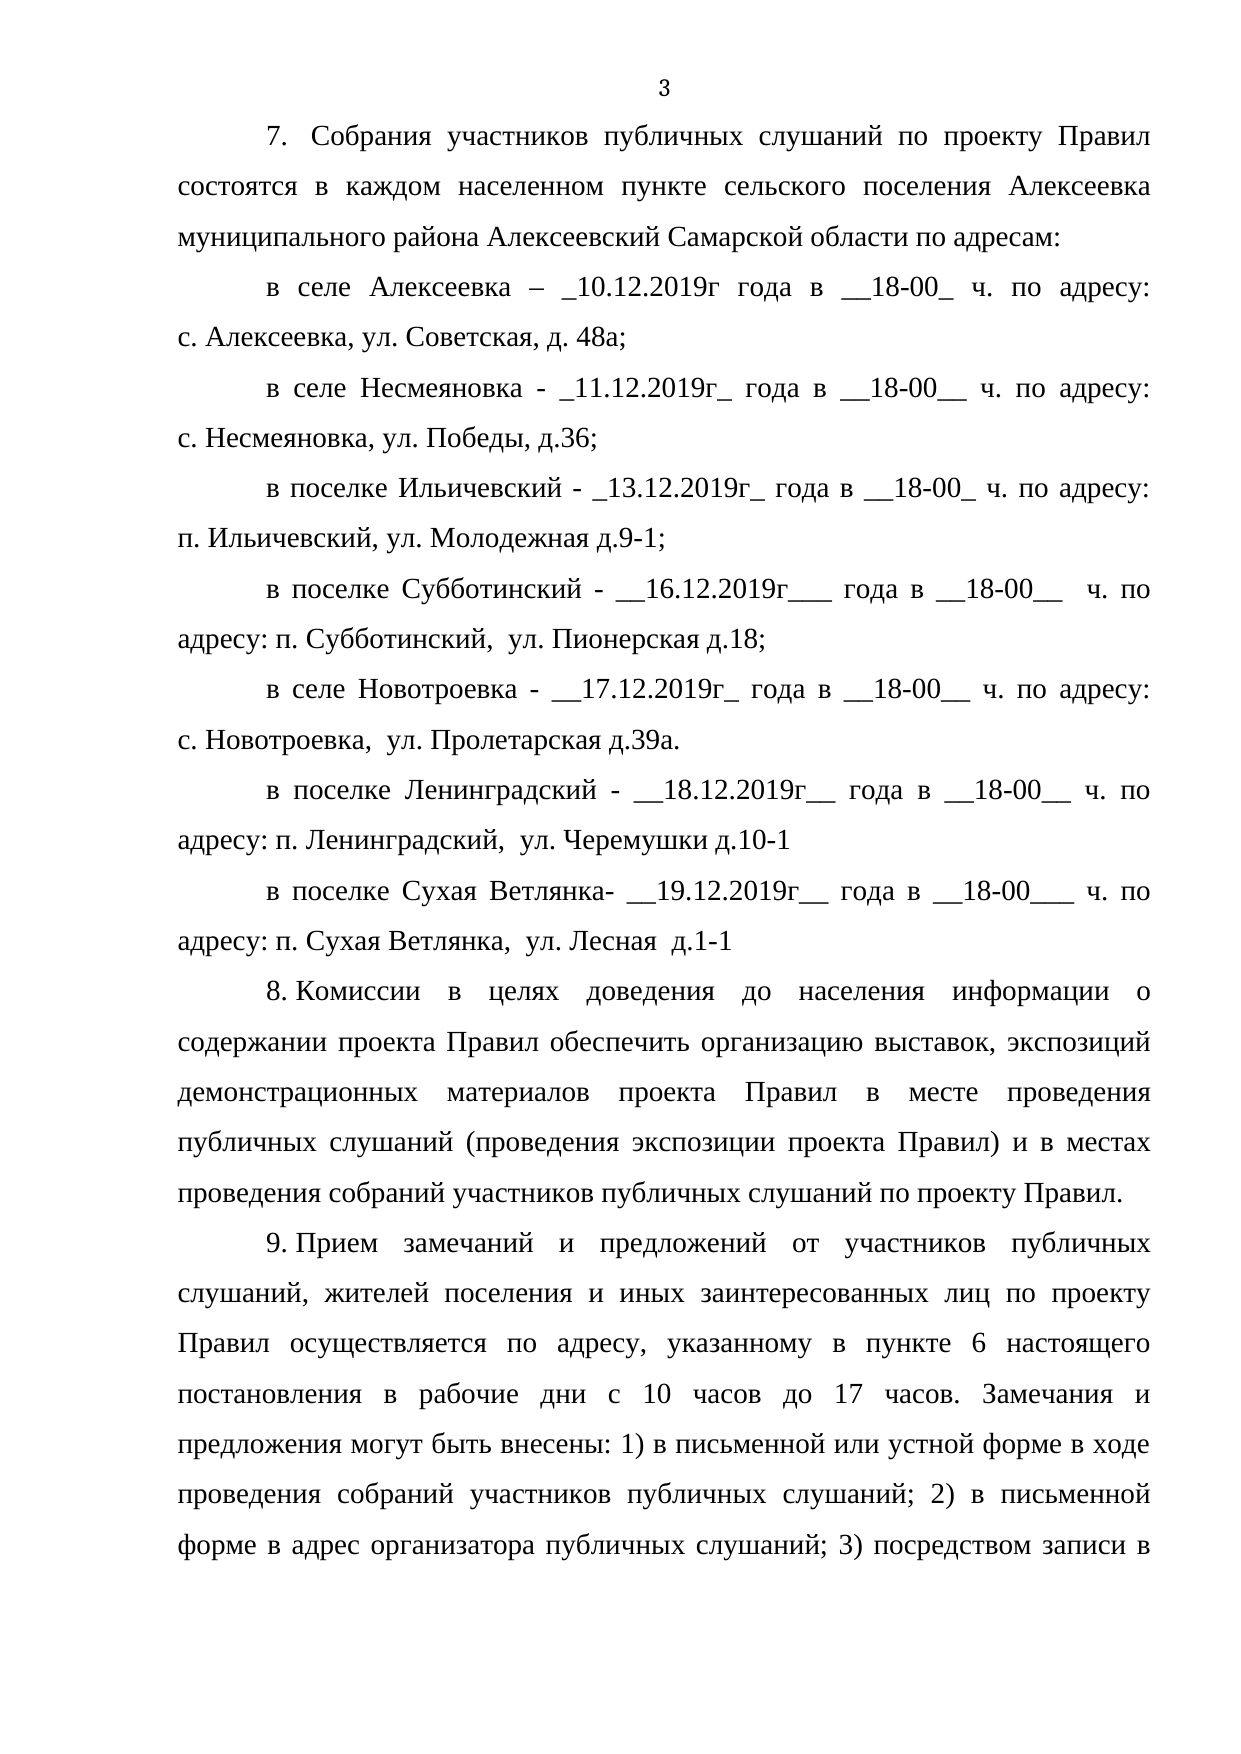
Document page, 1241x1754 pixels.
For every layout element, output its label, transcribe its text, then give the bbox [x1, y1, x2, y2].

text в селе Новотроевка - __17.12.2019г_ года в __18-00__ ч. по адресу: с. Новотроевка, ул. Пролетарская д.39а. [177, 672, 1152, 755]
text в селе Алексеевка – _10.12.2019г года в __18-00_ ч. по адресу: с. Алексеевка, ул. Советская, д. 48а; [177, 269, 1152, 353]
text в селе Несмеяновка - _11.12.2019г_ года в __18-00__ ч. по адресу: с. Несмеяновка, ул. Победы, д.36; [177, 370, 1152, 453]
text в поселке Сухая Ветлянка- __19.12.2019г__ года в __18-00___ ч. по адресу: п. Сухая Ветлянка, ул. Лесная д.1-1 [177, 873, 1152, 957]
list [177, 1225, 1152, 1560]
text в поселке Ильичевский - _13.12.2019г_ года в __18-00_ ч. по адресу: п. Ильичевский, ул. Молодежная д.9-1; [177, 470, 1152, 554]
text в поселке Ленинградский - __18.12.2019г__ года в __18-00__ ч. по адресу: п. Ленинградский, ул. Черемушки д.10-1 [177, 772, 1152, 856]
list Комиссии в целях доведения до населения информации о содержании проекта Правил обеспечить организацию выставок, экспозиций демонстрационных материалов проекта Правил в месте проведения публичных слушаний (проведения экспозиции проекта Правил) и в местах проведения собраний участников публичных слушаний по проекту Правил. [177, 973, 1152, 1208]
text в поселке Субботинский - __16.12.2019г___ года в __18-00__ ч. по адресу: п. Субботинский, ул. Пионерская д.18; [177, 571, 1152, 655]
list Собрания участников публичных слушаний по проекту Правил состоятся в каждом населенном пункте сельского поселения Алексеевка муниципального района Алексеевский Самарской области по адресам: [177, 118, 1152, 252]
